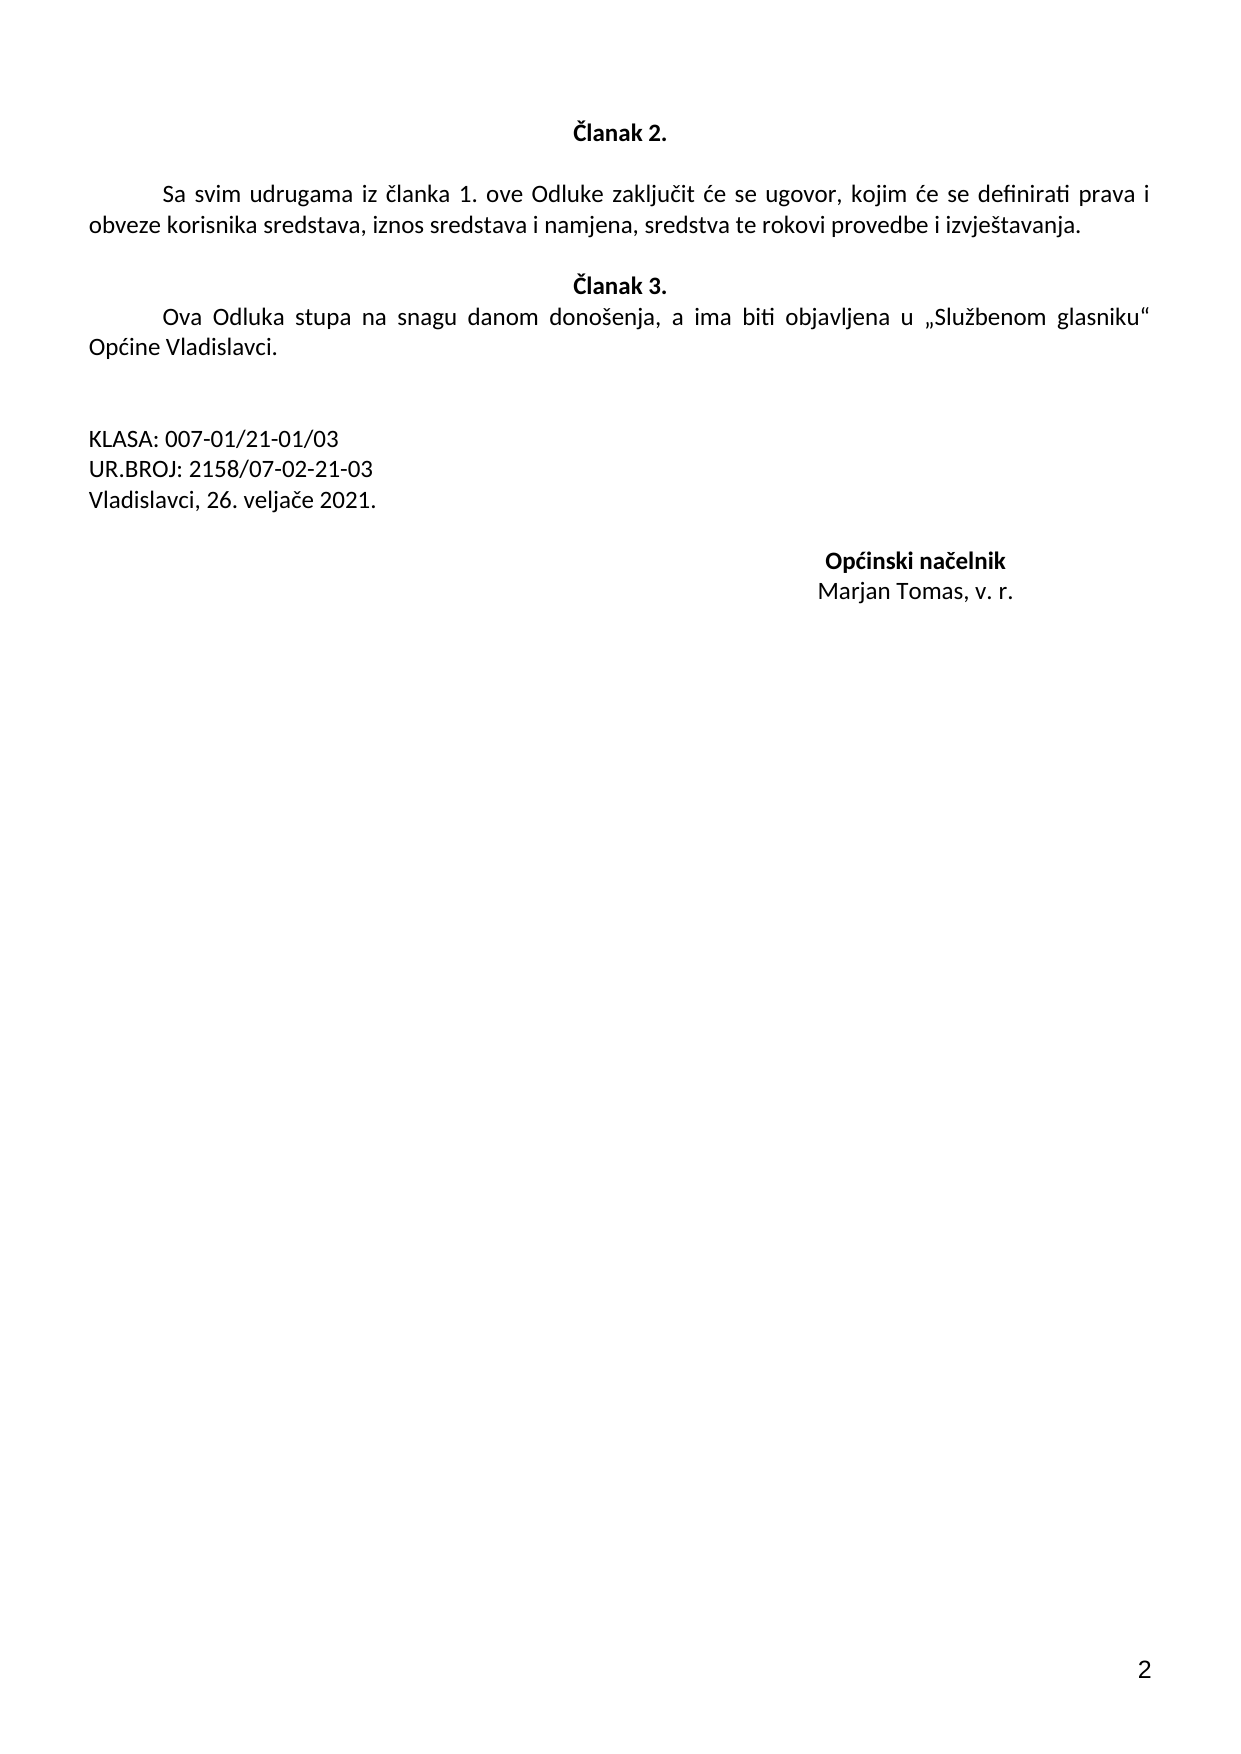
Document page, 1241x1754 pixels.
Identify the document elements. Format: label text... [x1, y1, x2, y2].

text KLASA: 007-01/21-01/03 [89, 423, 1152, 453]
text UR.BROJ: 2158/07-02-21-03 [89, 453, 1152, 484]
text Općinski načelnik [679, 545, 1152, 575]
text Članak 2. [89, 118, 1152, 148]
text Marjan Tomas, v. r. [679, 575, 1152, 606]
text Ova Odluka stupa na snagu danom donošenja, a ima biti objavljena u „Službenom glasniku“ Općine Vladislavci. [89, 301, 1152, 362]
text Sa svim udrugama iz članka 1. ove Odluke zaključit će se ugovor, kojim će se definirati prava i obveze korisnika sredstava, iznos sredstava i namjena, sredstva te rokovi provedbe i izvještavanja. [89, 179, 1152, 240]
text Vladislavci, 26. veljače 2021. [89, 484, 1152, 514]
text Članak 3. [89, 270, 1152, 301]
